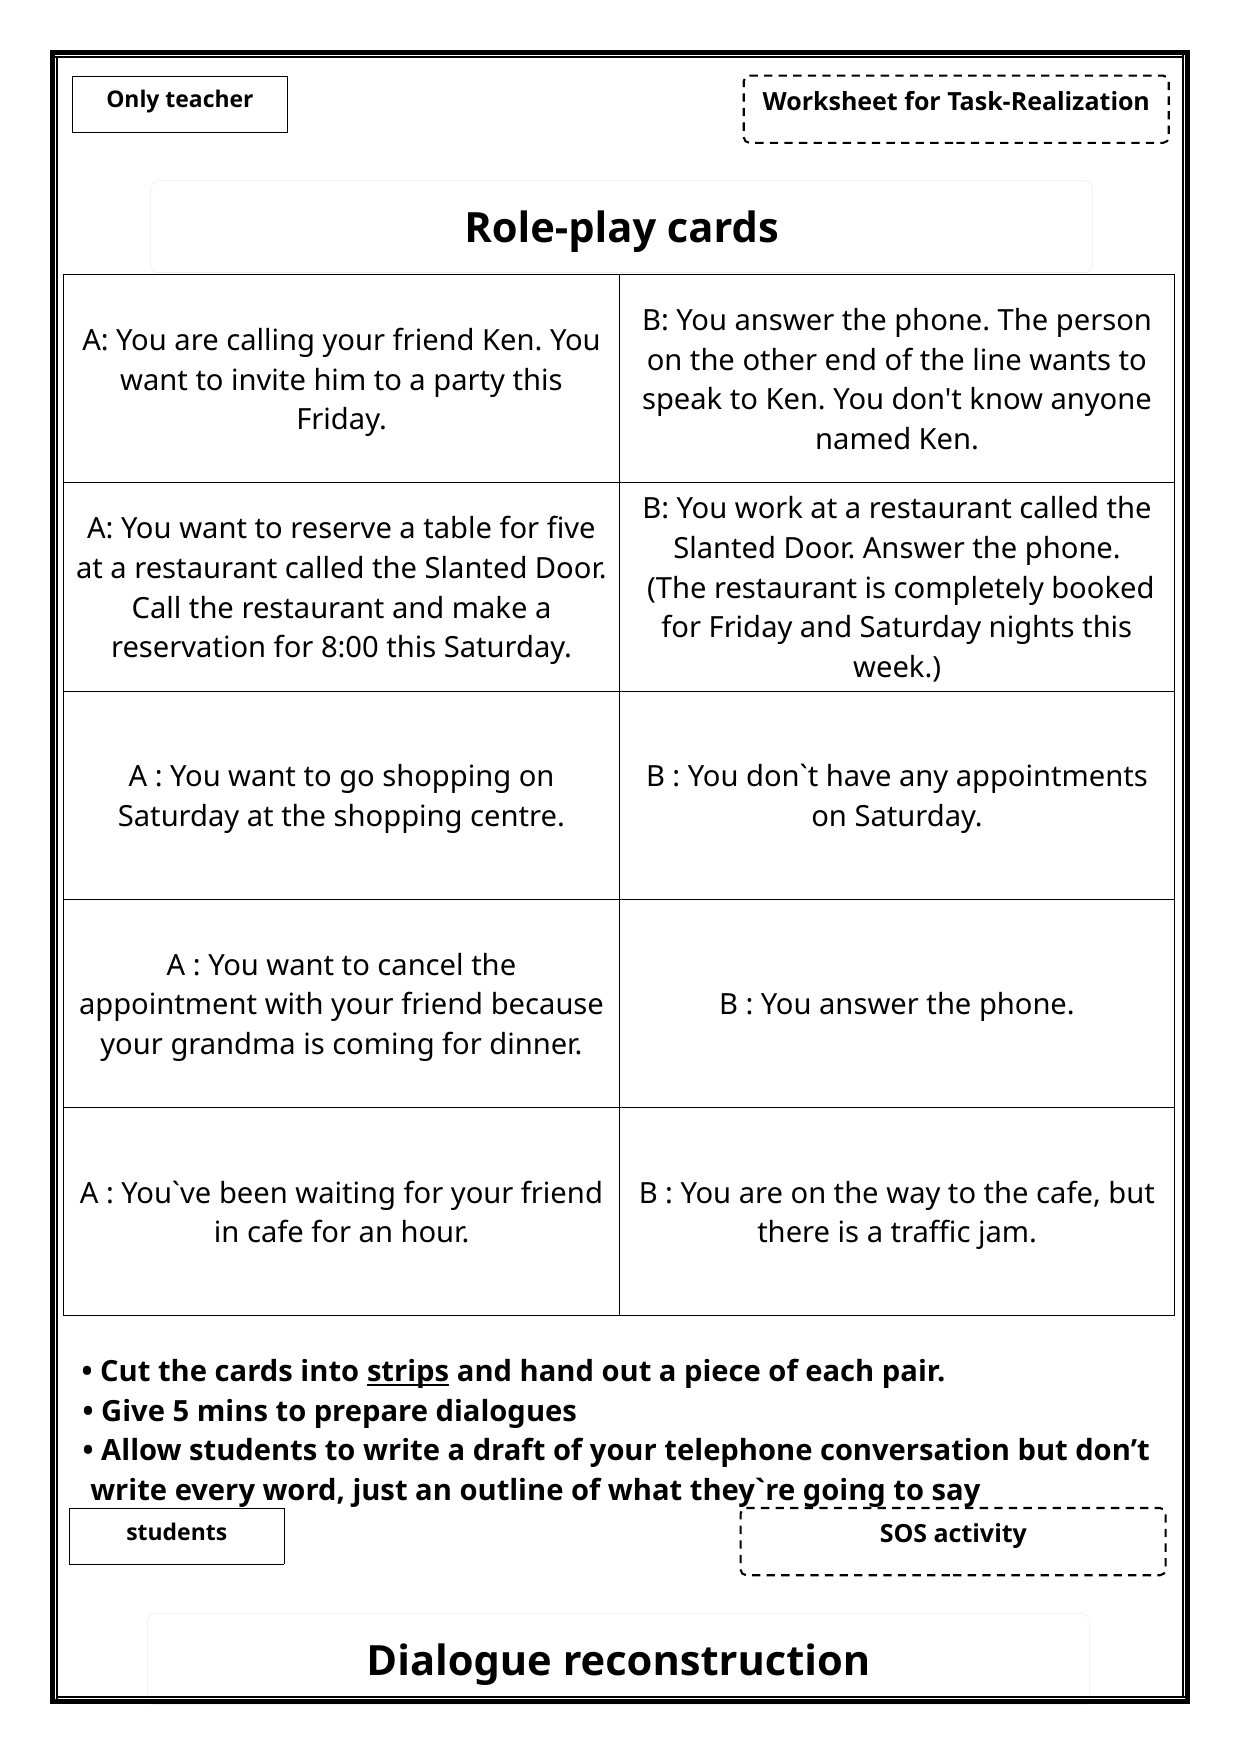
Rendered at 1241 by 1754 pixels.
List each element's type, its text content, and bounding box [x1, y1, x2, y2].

table_cell B : You answer the phone. [620, 900, 1174, 1107]
text • Give 5 mins to prepare dialogues [75, 1390, 1165, 1430]
text • Allow students to write a draft of your telephone conversation but don’t [75, 1430, 1165, 1469]
table_cell B : You don`t have any appointments on Saturday. [620, 692, 1174, 899]
table_cell A : You want to cancel the appointment with your friend because your grandma is coming for dinner. [64, 900, 619, 1107]
table_cell B: You work at a restaurant called the Slanted Door. Answer the phone. (The restaurant is completely booked for Friday and Saturday nights this week.) [620, 483, 1174, 691]
table_header B: You answer the phone. The person on the other end of the line wants to speak to Ken. You don't know anyone named Ken. [620, 275, 1174, 482]
text • Cut the cards into strips and hand out a piece of each pair. [75, 1350, 1165, 1390]
table_header A: You are calling your friend Ken. You want to invite him to a party this Friday. [64, 275, 619, 482]
table_cell A : You want to go shopping on Saturday at the shopping centre. [64, 692, 619, 899]
table_cell B : You are on the way to the cafe, but there is a traffic jam. [620, 1108, 1174, 1315]
table_cell A: You want to reserve a table for five at a restaurant called the Slanted Door. Call the restaurant and make a reservation for 8:00 this Saturday. [64, 483, 619, 691]
table_cell A : You`ve been waiting for your friend in cafe for an hour. [64, 1108, 619, 1315]
text write every word, just an outline of what they`re going to say [75, 1469, 1165, 1509]
